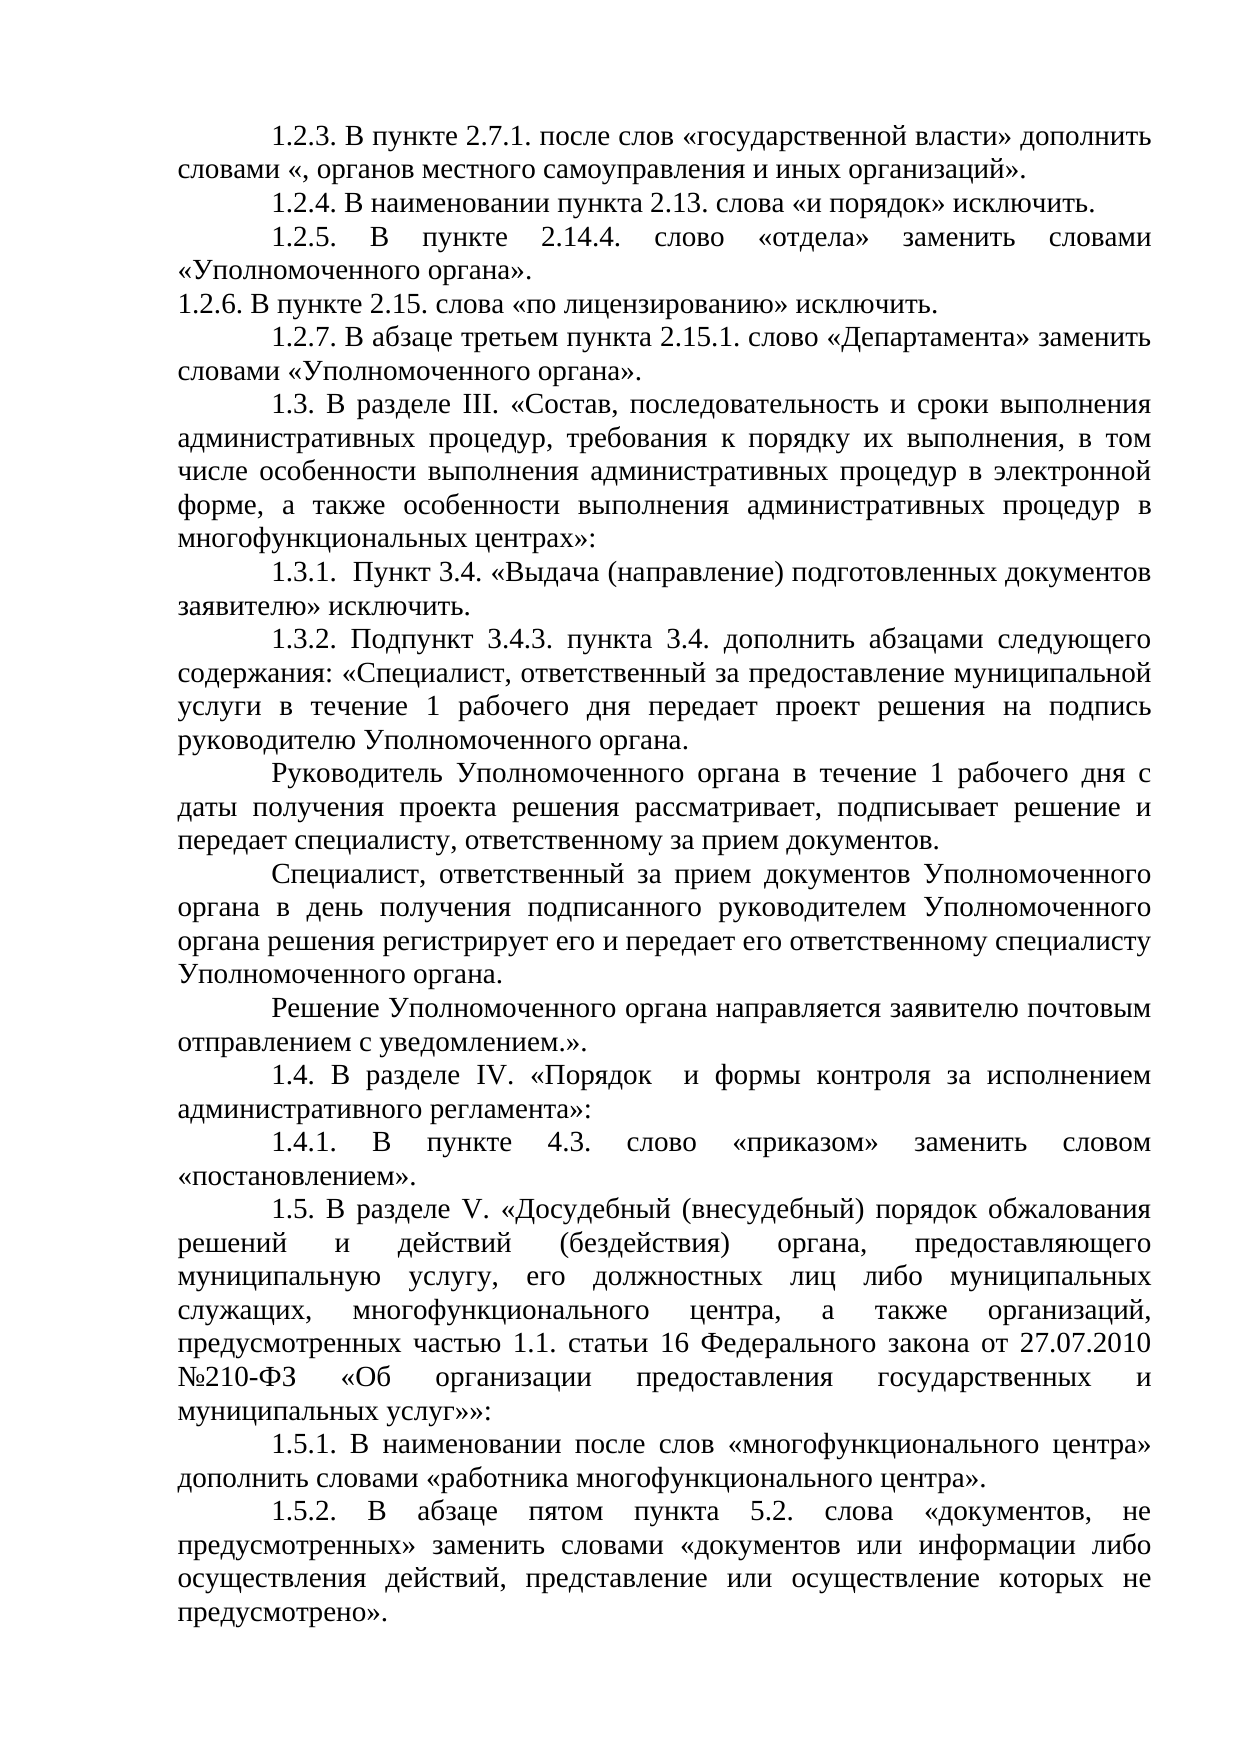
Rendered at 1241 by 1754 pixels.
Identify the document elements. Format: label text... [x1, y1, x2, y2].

text 1.5.2. В абзаце пятом пункта 5.2. слова «документов, не предусмотренных» заменить словами «документов или информации либо осуществления действий, представление или осуществление которых не предусмотрено». [177, 1493, 1152, 1627]
text 1.2.5. В пункте 2.14.4. слово «отдела» заменить словами «Уполномоченного органа». [177, 219, 1152, 286]
text 1.4.1. В пункте 4.3. слово «приказом» заменить словом «постановлением». [177, 1124, 1152, 1191]
text 1.2.4. В наименовании пункта 2.13. слова «и порядок» исключить. [177, 185, 1152, 219]
text Руководитель Уполномоченного органа в течение 1 рабочего дня с даты получения проекта решения рассматривает, подписывает решение и передает специалисту, ответственному за прием документов. [177, 755, 1152, 856]
text 1.3.1. Пункт 3.4. «Выдача (направление) подготовленных документов заявителю» исключить. [177, 554, 1152, 621]
text 1.2.3. В пункте 2.7.1. после слов «государственной власти» дополнить словами «, органов местного самоуправления и иных организаций». [177, 118, 1152, 185]
text 1.3.2. Подпункт 3.4.3. пункта 3.4. дополнить абзацами следующего содержания: «Специалист, ответственный за предоставление муниципальной услуги в течение 1 рабочего дня передает проект решения на подпись руководителю Уполномоченного органа. [177, 621, 1152, 755]
text 1.5. В разделе V. «Досудебный (внесудебный) порядок обжалования решений и действий (бездействия) органа, предоставляющего муниципальную услугу, его должностных лиц либо муниципальных служащих, многофункционального центра, а также организаций, предусмотренных частью 1.1. статьи 16 Федерального закона от 27.07.2010 №210-ФЗ «Об организации предоставления государственных и муниципальных услуг»»: [177, 1191, 1152, 1426]
text Специалист, ответственный за прием документов Уполномоченного органа в день получения подписанного руководителем Уполномоченного органа решения регистрирует его и передает его ответственному специалисту Уполномоченного органа. [177, 856, 1152, 990]
text 1.4. В разделе IV. «Порядок и формы контроля за исполнением административного регламента»: [177, 1057, 1152, 1124]
text 1.5.1. В наименовании после слов «многофункционального центра» дополнить словами «работника многофункционального центра». [177, 1426, 1152, 1493]
text 1.3. В разделе III. «Состав, последовательность и сроки выполнения административных процедур, требования к порядку их выполнения, в том числе особенности выполнения административных процедур в электронной форме, а также особенности выполнения административных процедур в многофункциональных центрах»: [177, 386, 1152, 554]
text Решение Уполномоченного органа направляется заявителю почтовым отправлением с уведомлением.». [177, 990, 1152, 1057]
text 1.2.7. В абзаце третьем пункта 2.15.1. слово «Департамента» заменить словами «Уполномоченного органа». [177, 319, 1152, 386]
text 1.2.6. В пункте 2.15. слова «по лицензированию» исключить. [177, 286, 1152, 319]
